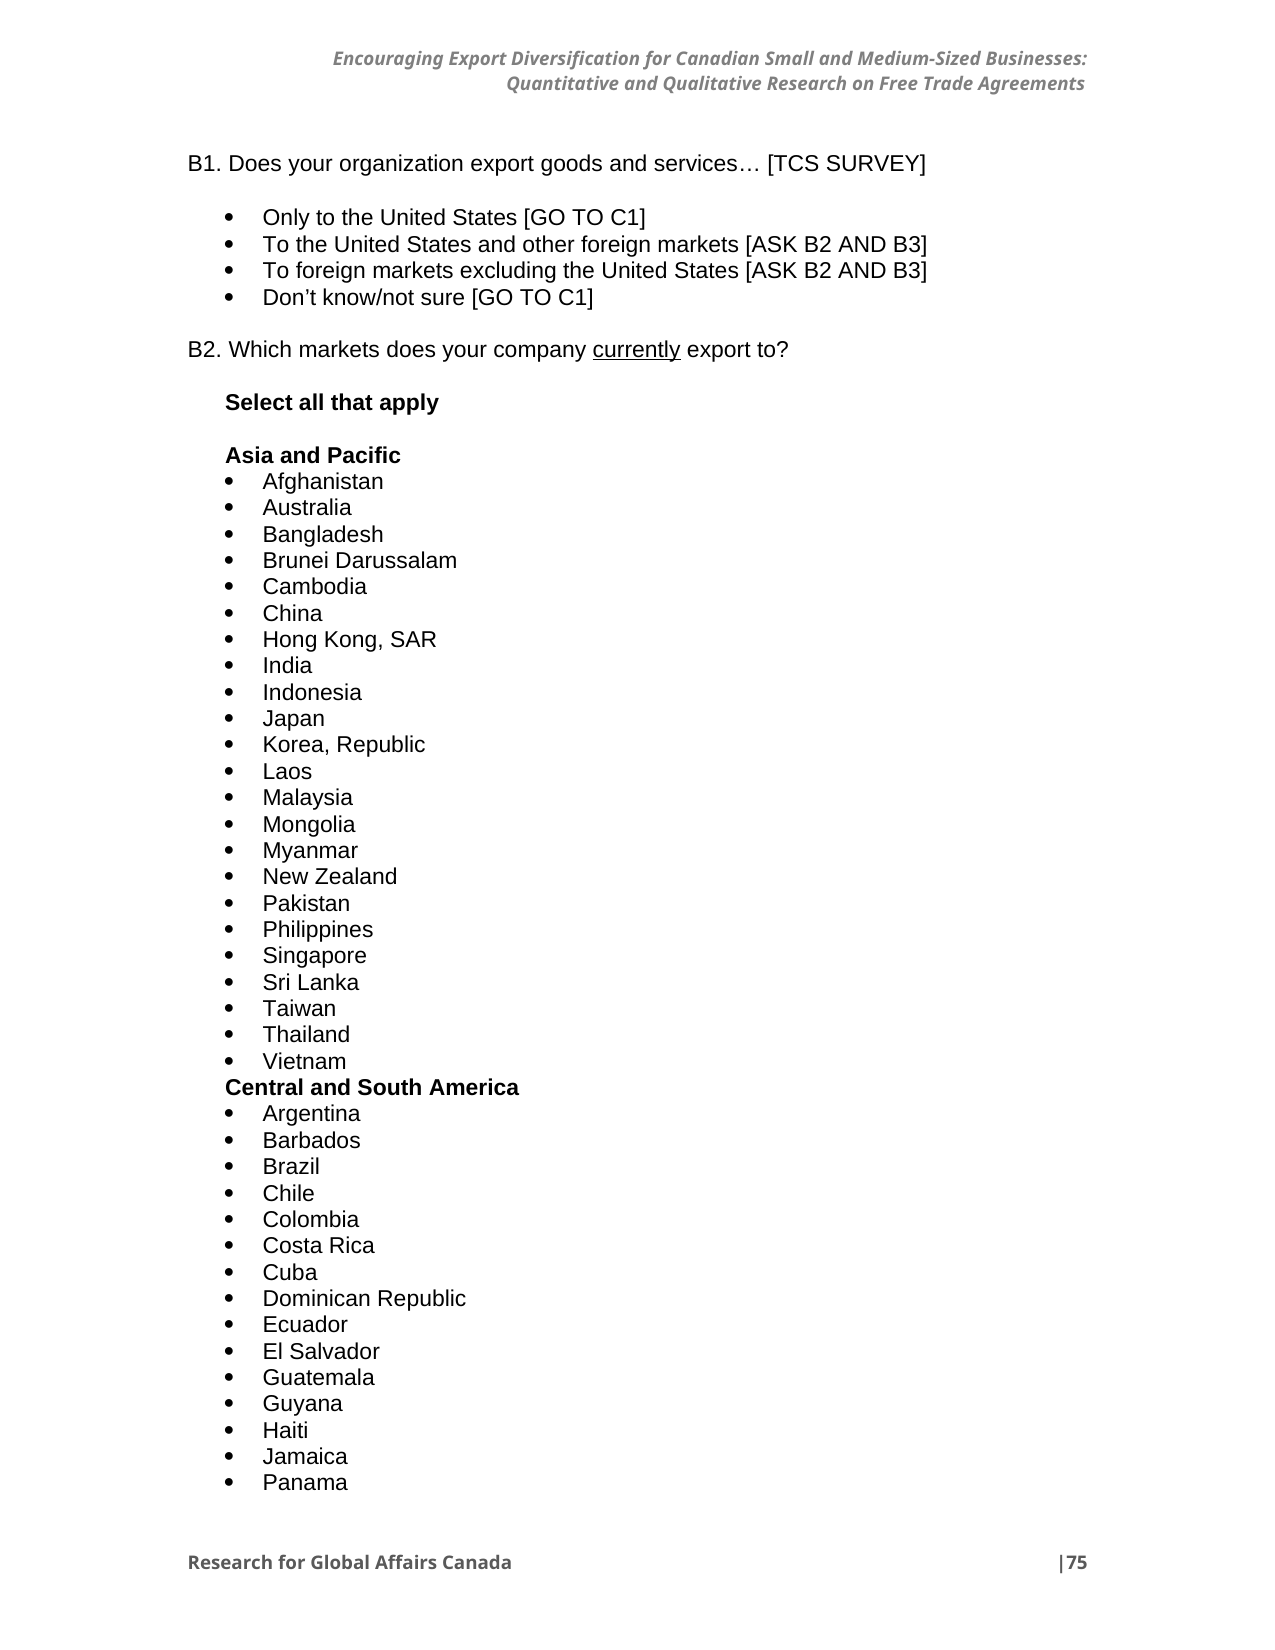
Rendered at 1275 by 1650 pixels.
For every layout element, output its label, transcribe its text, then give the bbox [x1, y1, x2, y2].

list Costa Rica [225, 1232, 1087, 1258]
list To the United States and other foreign markets [ASK B2 AND B3] [225, 231, 1087, 257]
list Thailand [225, 1021, 1087, 1048]
list Mongolia [225, 811, 1087, 837]
list To foreign markets excluding the United States [ASK B2 AND B3] [225, 257, 1087, 283]
list Sri Lanka [225, 969, 1087, 995]
list Argentina [225, 1100, 1087, 1127]
list Malaysia [225, 784, 1087, 811]
list Panama [225, 1469, 1087, 1496]
list India [225, 652, 1087, 679]
list Dominican Republic [225, 1285, 1087, 1311]
list Australia [225, 494, 1087, 521]
list Chile [225, 1179, 1087, 1206]
list Jamaica [225, 1443, 1087, 1469]
list Philippines [225, 916, 1087, 942]
list Ecuador [225, 1311, 1087, 1338]
list Singapore [225, 942, 1087, 969]
text Select all that apply [187, 389, 1087, 415]
list New Zealand [225, 863, 1087, 889]
list Barbados [225, 1127, 1087, 1153]
list Vietnam [225, 1048, 1087, 1074]
list Brunei Darussalam [225, 547, 1087, 573]
list El Salvador [225, 1338, 1087, 1364]
list Cambodia [225, 573, 1087, 600]
list Indonesia [225, 679, 1087, 705]
list Pakistan [225, 889, 1087, 916]
list Guatemala [225, 1364, 1087, 1390]
list Korea, Republic [225, 731, 1087, 758]
list Bangladesh [225, 521, 1087, 547]
list Only to the United States [GO TO C1] [225, 204, 1087, 231]
list China [225, 600, 1087, 626]
text Asia and Pacific [187, 442, 1087, 468]
list Taiwan [225, 995, 1087, 1021]
list Afghanistan [225, 468, 1087, 494]
list Don’t know/not sure [GO TO C1] [225, 283, 1087, 310]
list Cuba [225, 1258, 1087, 1285]
text B2. Which markets does your company currently export to? [187, 336, 1087, 362]
list Haiti [225, 1417, 1087, 1443]
list Laos [225, 758, 1087, 784]
list Colombia [225, 1206, 1087, 1232]
list Japan [225, 705, 1087, 731]
list Hong Kong, SAR [225, 626, 1087, 652]
list Myanmar [225, 837, 1087, 863]
list Brazil [225, 1153, 1087, 1179]
text Central and South America [225, 1074, 1087, 1100]
list Guyana [225, 1390, 1087, 1417]
list B1. Does your organization export goods and services… [TCS SURVEY] [187, 150, 1087, 176]
